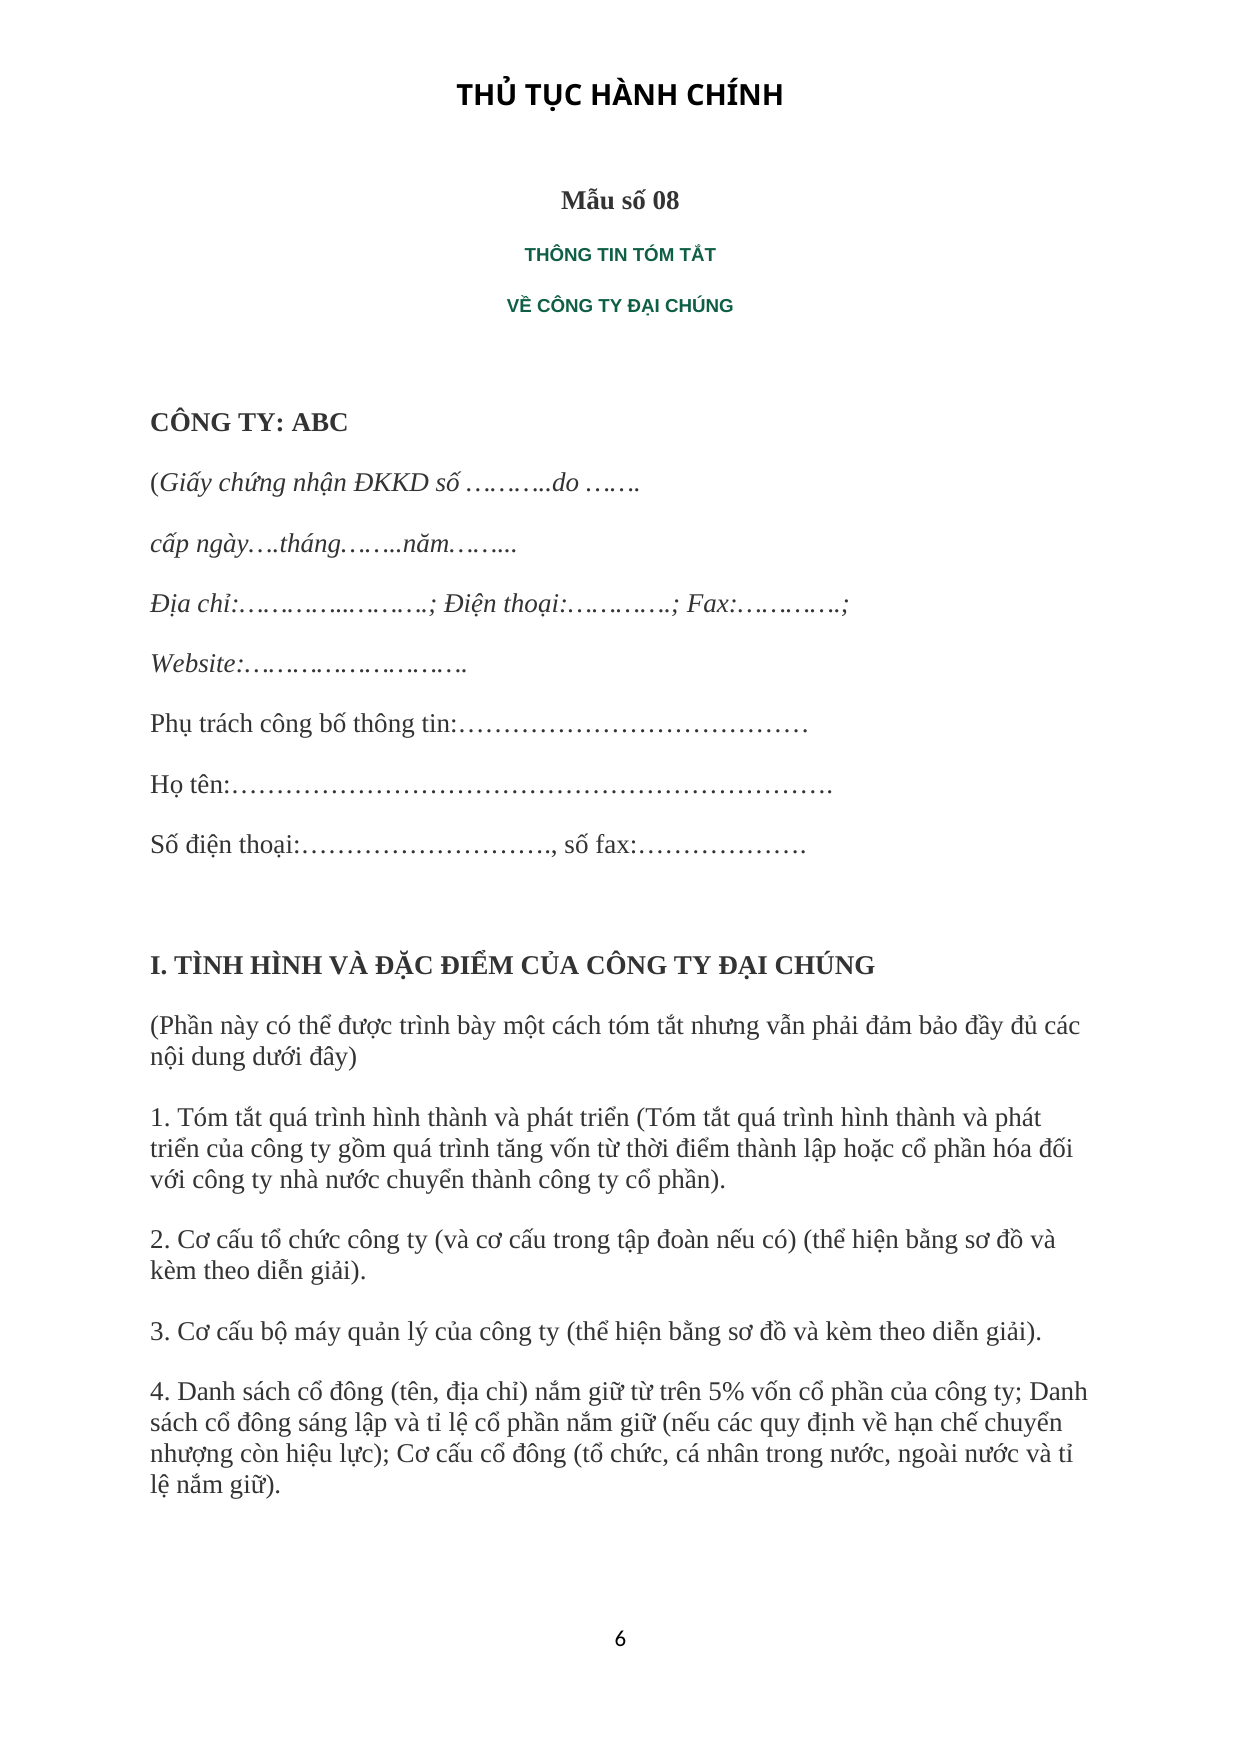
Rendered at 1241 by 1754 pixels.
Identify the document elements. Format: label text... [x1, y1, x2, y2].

text Địa chỉ:…………..……….; Điện thoại:………….; Fax:………….; [150, 587, 1090, 618]
text I. TÌNH HÌNH VÀ ĐẶC ĐIỂM CỦA CÔNG TY ĐẠI CHÚNG [150, 949, 1090, 980]
text Họ tên:…………………………………………………………. [150, 768, 1090, 799]
text Số điện thoại:………………………., số fax:………………. [150, 828, 1090, 859]
text (Giấy chứng nhận ĐKKD số ………..do ……. [150, 466, 1090, 497]
text VỀ CÔNG TY ĐẠI CHÚNG [150, 295, 1090, 317]
text 4. Danh sách cổ đông (tên, địa chỉ) nắm giữ từ trên 5% vốn cổ phần của công ty; Danh sách cổ đông sáng lập và tỉ lệ cổ phần nắm giữ (nếu các quy định về hạn chế chuyển nhượng còn hiệu lực); Cơ cấu cổ đông (tổ chức, cá nhân trong nước, ngoài nước và tỉ lệ nắm giữ). [150, 1375, 1090, 1499]
text Phụ trách công bố thông tin:………………………………… [150, 708, 1090, 739]
text Mẫu số 08 [150, 184, 1090, 215]
text (Phần này có thể được trình bày một cách tóm tắt nhưng vẫn phải đảm bảo đầy đủ các nội dung dưới đây) [150, 1009, 1090, 1071]
text 3. Cơ cấu bộ máy quản lý của công ty (thể hiện bằng sơ đồ và kèm theo diễn giải). [150, 1315, 1090, 1346]
text 2. Cơ cấu tổ chức công ty (và cơ cấu trong tập đoàn nếu có) (thể hiện bằng sơ đồ và kèm theo diễn giải). [150, 1223, 1090, 1286]
text Website:………………………. [150, 647, 1090, 678]
text cấp ngày….tháng……..năm……... [150, 527, 1090, 558]
text CÔNG TY: ABC [150, 406, 1090, 437]
text THÔNG TIN TÓM TẮT [150, 244, 1090, 266]
text 1. Tóm tắt quá trình hình thành và phát triển (Tóm tắt quá trình hình thành và phát triển của công ty gồm quá trình tăng vốn từ thời điểm thành lập hoặc cổ phần hóa đối với công ty nhà nước chuyển thành công ty cổ phần). [150, 1101, 1090, 1194]
